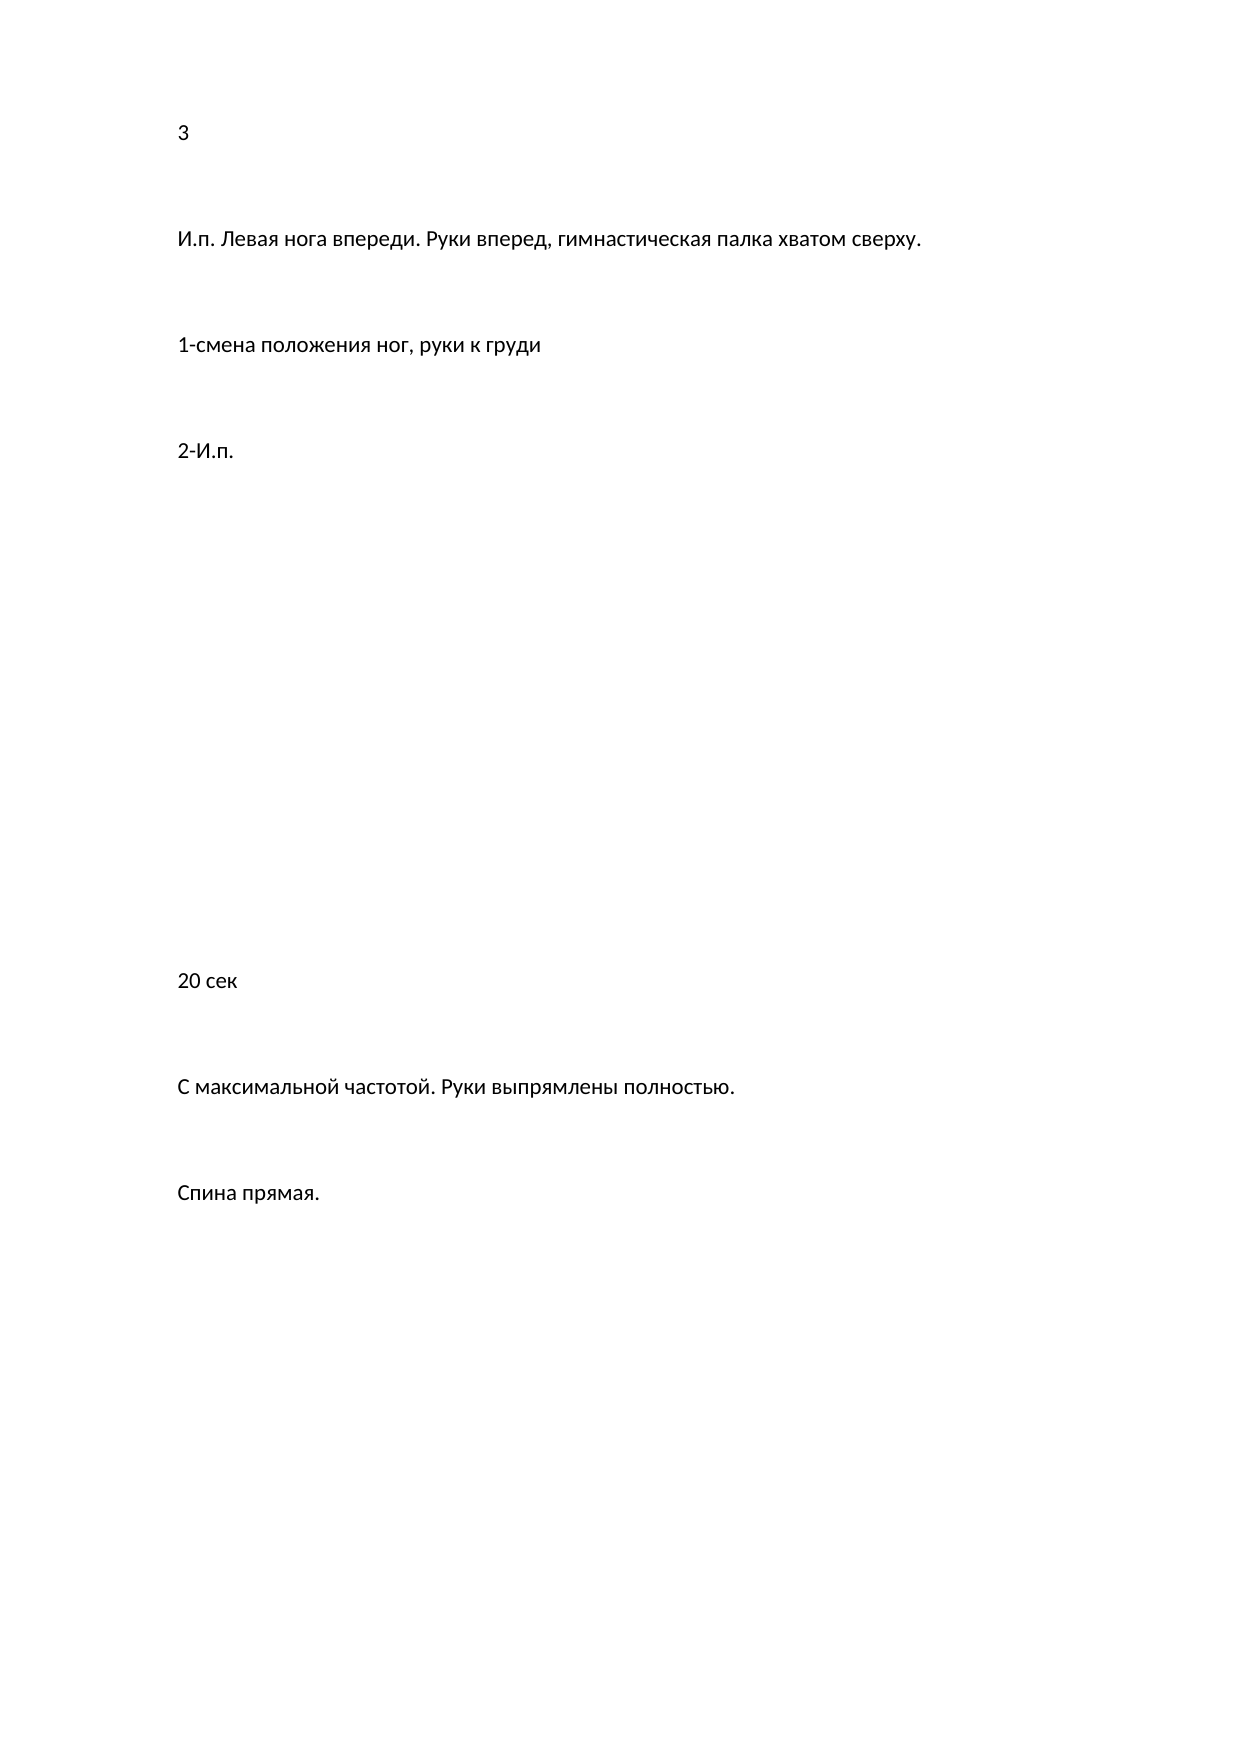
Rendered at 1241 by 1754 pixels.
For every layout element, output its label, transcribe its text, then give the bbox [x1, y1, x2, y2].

text И.п. Левая нога впереди. Руки вперед, гимнастическая палка хватом сверху. [177, 224, 1152, 252]
text 3 [177, 118, 1152, 146]
text С максимальной частотой. Руки выпрямлены полностью. [177, 1072, 1152, 1101]
text Спина прямая. [177, 1178, 1152, 1207]
text 2-И.п. [177, 436, 1152, 464]
text 1-смена положения ног, руки к груди [177, 330, 1152, 358]
text 20 сек [177, 966, 1152, 994]
